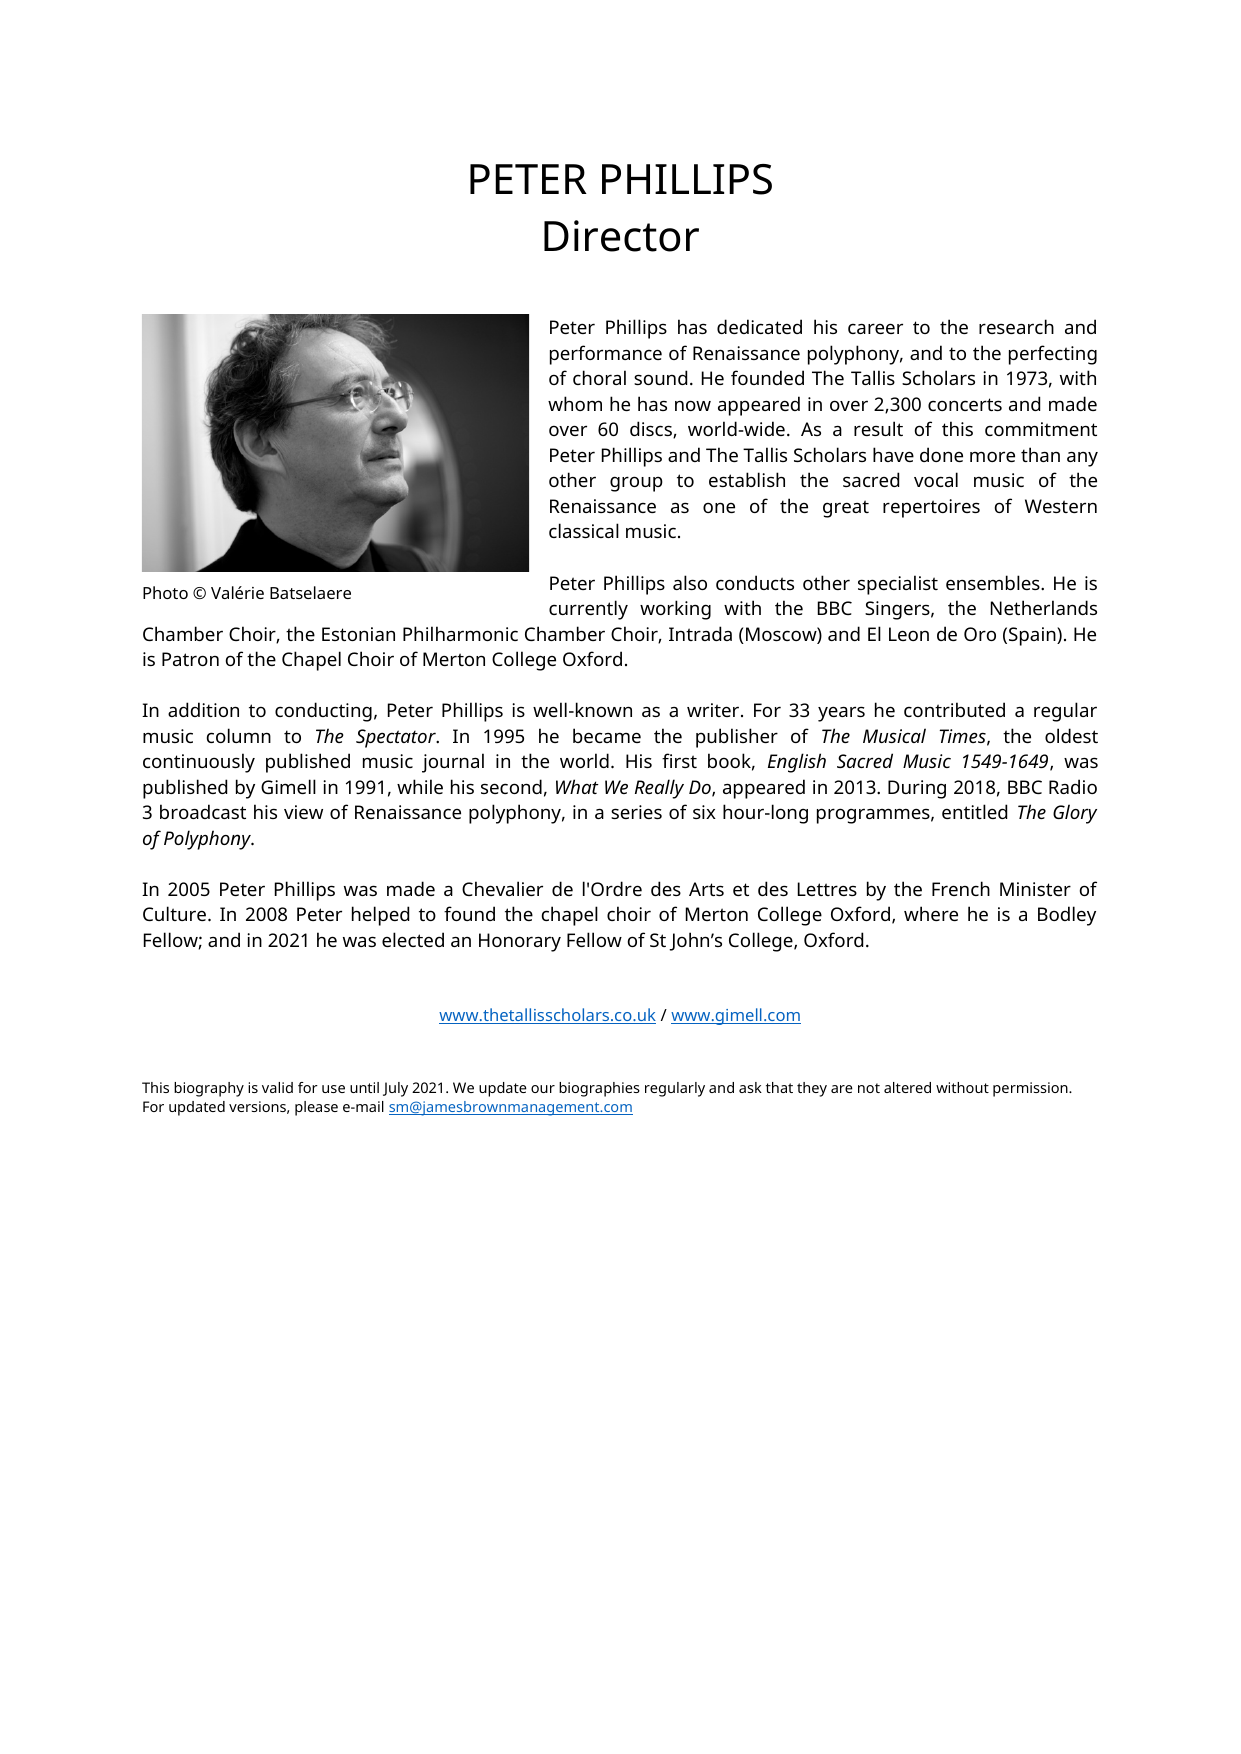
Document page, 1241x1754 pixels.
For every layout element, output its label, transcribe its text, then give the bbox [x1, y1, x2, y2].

text This biography is valid for use until July 2021. We update our biographies regularly and ask that they are not altered without permission. For updated versions, please e-mail sm@jamesbrownmanagement.com [142, 1077, 1098, 1117]
text In addition to conducting, Peter Phillips is well-known as a writer. For 33 years he contributed a regular music column to The Spectator. In 1995 he became the publisher of The Musical Times, the oldest continuously published music journal in the world. His first book, English Sacred Music 1549-1649, was published by Gimell in 1991, while his second, What We Really Do, appeared in 2013. During 2018, BBC Radio 3 broadcast his view of Renaissance polyphony, in a series of six hour-long programmes, entitled The Glory of Polyphony. [142, 672, 1098, 851]
text Peter Phillips also conducts other specialist ensembles. He is currently working with the BBC Singers, the Netherlands Chamber Choir, the Estonian Philharmonic Chamber Choir, Intrada (Moscow) and El Leon de Oro (Spain). He is Patron of the Chapel Choir of Merton College Oxford. [142, 544, 1098, 672]
text Director [142, 207, 1098, 263]
text PETER PHILLIPS [142, 150, 1098, 207]
picture [141, 314, 530, 572]
text www.thetallisscholars.co.uk / www.gimell.com [142, 1004, 1098, 1026]
text Peter Phillips has dedicated his career to the research and performance of Renaissance polyphony, and to the perfecting of choral sound. He founded The Tallis Scholars in 1973, with whom he has now appeared in over 2,300 concerts and made over 60 discs, world-wide. As a result of this commitment Peter Phillips and The Tallis Scholars have done more than any other group to establish the sacred vocal music of the Renaissance as one of the great repertoires of Western classical music. [530, 314, 1098, 544]
text In 2005 Peter Phillips was made a Chevalier de l'Ordre des Arts et des Lettres by the French Minister of Culture. In 2008 Peter helped to found the chapel choir of Merton College Oxford, where he is a Bodley Fellow; and in 2021 he was elected an Honorary Fellow of St John’s College, Oxford. [142, 851, 1098, 953]
